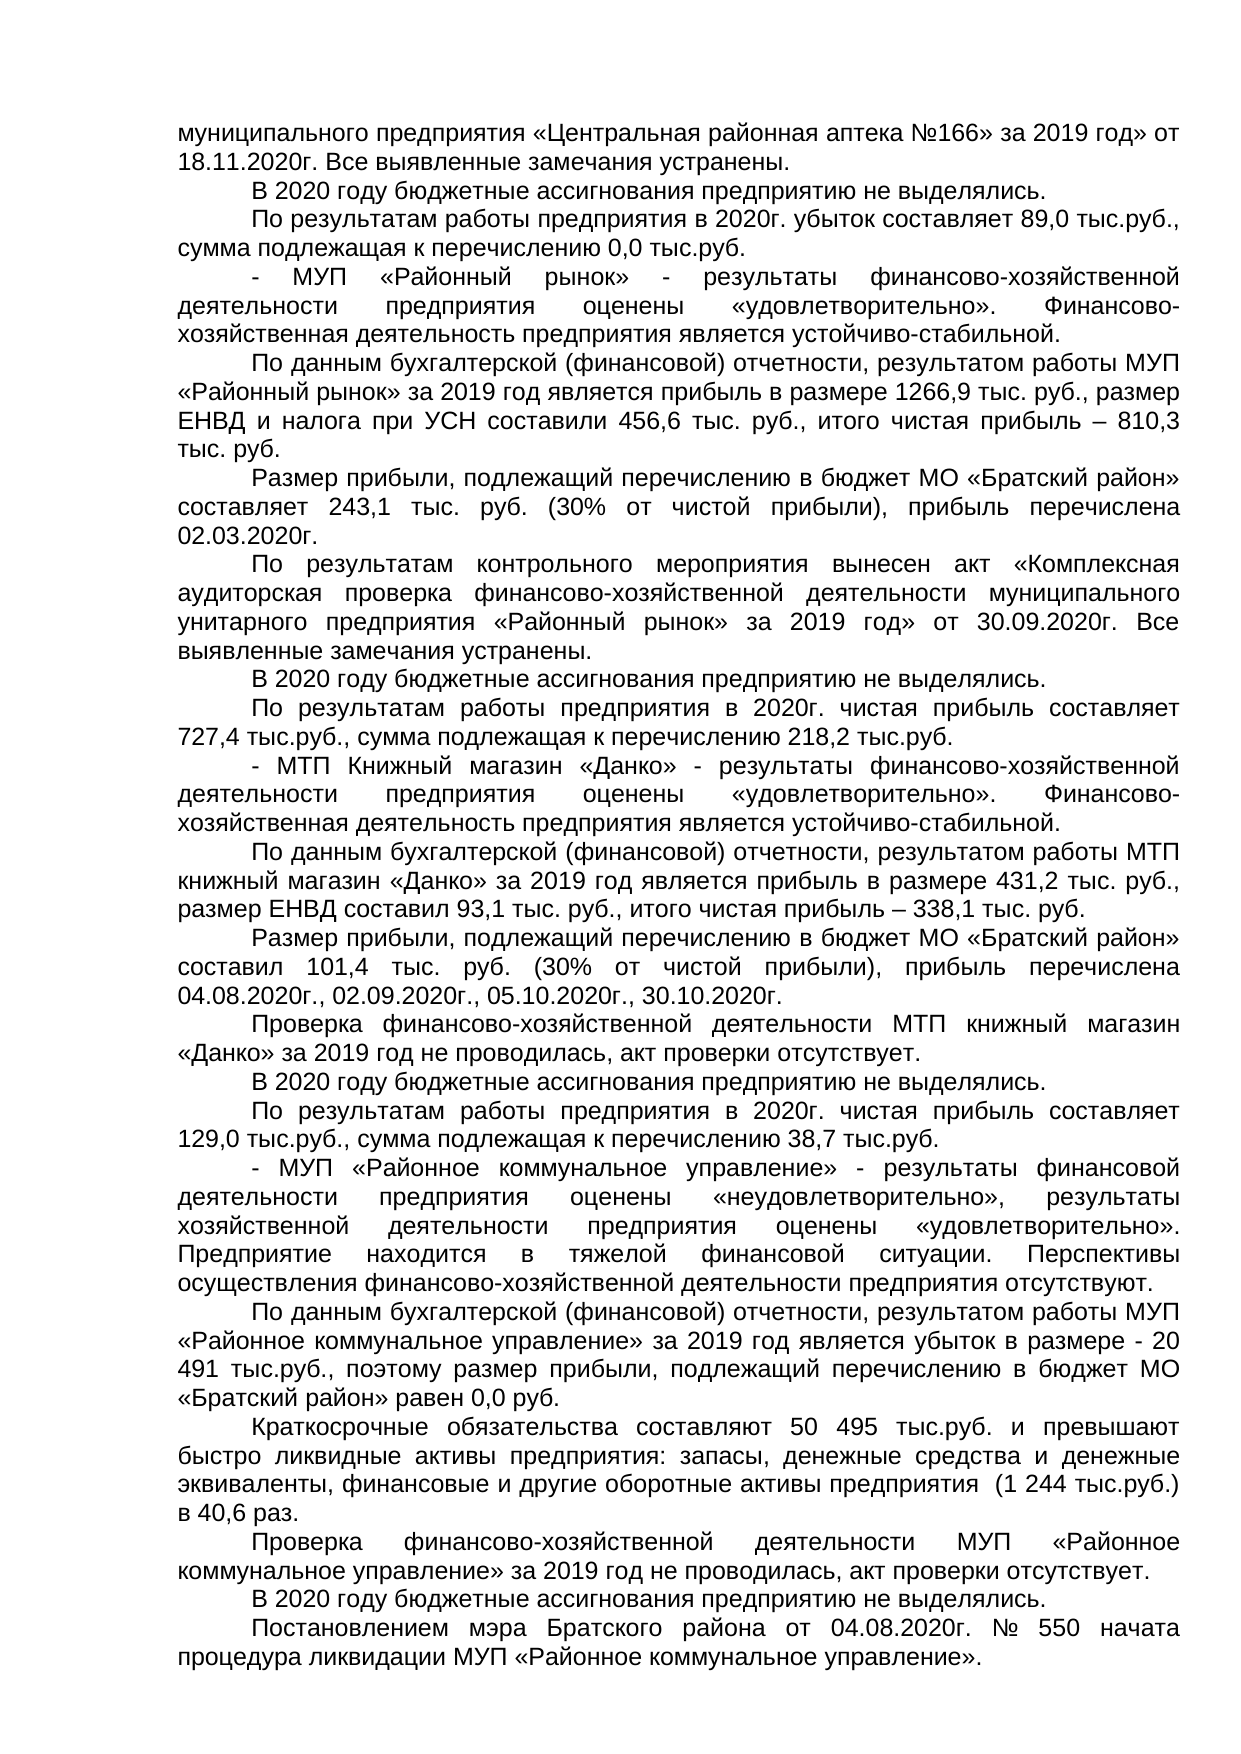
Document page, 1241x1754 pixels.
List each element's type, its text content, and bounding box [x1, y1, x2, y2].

text В 2020 году бюджетные ассигнования предприятию не выделялись. [177, 664, 1181, 693]
text По результатам контрольного мероприятия вынесен акт «Комплексная аудиторская проверка финансово-хозяйственной деятельности муниципального унитарного предприятия «Районный рынок» за 2019 год» от 30.09.2020г. Все выявленные замечания устранены. [177, 549, 1181, 664]
text По данным бухгалтерской (финансовой) отчетности, результатом работы МУП «Районный рынок» за 2019 год является прибыль в размере 1266,9 тыс. руб., размер ЕНВД и налога при УСН составили 456,6 тыс. руб., итого чистая прибыль – 810,3 тыс. руб. [177, 348, 1181, 463]
text В 2020 году бюджетные ассигнования предприятию не выделялись. [177, 176, 1181, 204]
text - МУП «Районный рынок» - результаты финансово-хозяйственной деятельности предприятия оценены «удовлетворительно». Финансово-хозяйственная деятельность предприятия является устойчиво-стабильной. [177, 262, 1181, 348]
text - МТП Книжный магазин «Данко» - результаты финансово-хозяйственной деятельности предприятия оценены «удовлетворительно». Финансово-хозяйственная деятельность предприятия является устойчиво-стабильной. [177, 751, 1181, 837]
text Постановлением мэра Братского района от 04.08.2020г. № 550 начата процедура ликвидации МУП «Районное коммунальное управление». [177, 1613, 1181, 1671]
text Проверка финансово-хозяйственной деятельности МТП книжный магазин «Данко» за 2019 год не проводилась, акт проверки отсутствует. [177, 1009, 1181, 1067]
text Размер прибыли, подлежащий перечислению в бюджет МО «Братский район» составил 101,4 тыс. руб. (30% от чистой прибыли), прибыль перечислена 04.08.2020г., 02.09.2020г., 05.10.2020г., 30.10.2020г. [177, 923, 1181, 1009]
text По данным бухгалтерской (финансовой) отчетности, результатом работы МТП книжный магазин «Данко» за 2019 год является прибыль в размере 431,2 тыс. руб., размер ЕНВД составил 93,1 тыс. руб., итого чистая прибыль – 338,1 тыс. руб. [177, 837, 1181, 923]
text Краткосрочные обязательства составляют 50 495 тыс.руб. и превышают быстро ликвидные активы предприятия: запасы, денежные средства и денежные эквиваленты, финансовые и другие оборотные активы предприятия (1 244 тыс.руб.) в 40,6 раз. [177, 1412, 1181, 1527]
text По результатам работы предприятия в 2020г. убыток составляет 89,0 тыс.руб., сумма подлежащая к перечислению 0,0 тыс.руб. [177, 204, 1181, 262]
text По результатам работы предприятия в 2020г. чистая прибыль составляет 129,0 тыс.руб., сумма подлежащая к перечислению 38,7 тыс.руб. [177, 1096, 1181, 1153]
text Проверка финансово-хозяйственной деятельности МУП «Районное коммунальное управление» за 2019 год не проводилась, акт проверки отсутствует. [177, 1527, 1181, 1584]
text Размер прибыли, подлежащий перечислению в бюджет МО «Братский район» составляет 243,1 тыс. руб. (30% от чистой прибыли), прибыль перечислена 02.03.2020г. [177, 463, 1181, 549]
text - МУП «Районное коммунальное управление» - результаты финансовой деятельности предприятия оценены «неудовлетворительно», результаты хозяйственной деятельности предприятия оценены «удовлетворительно». Предприятие находится в тяжелой финансовой ситуации. Перспективы осуществления финансово-хозяйственной деятельности предприятия отсутствуют. [177, 1153, 1181, 1297]
text По результатам работы предприятия в 2020г. чистая прибыль составляет 727,4 тыс.руб., сумма подлежащая к перечислению 218,2 тыс.руб. [177, 693, 1181, 751]
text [177, 118, 1181, 176]
text По данным бухгалтерской (финансовой) отчетности, результатом работы МУП «Районное коммунальное управление» за 2019 год является убыток в размере - 20 491 тыс.руб., поэтому размер прибыли, подлежащий перечислению в бюджет МО «Братский район» равен 0,0 руб. [177, 1297, 1181, 1412]
text В 2020 году бюджетные ассигнования предприятию не выделялись. [177, 1584, 1181, 1613]
text В 2020 году бюджетные ассигнования предприятию не выделялись. [177, 1067, 1181, 1096]
